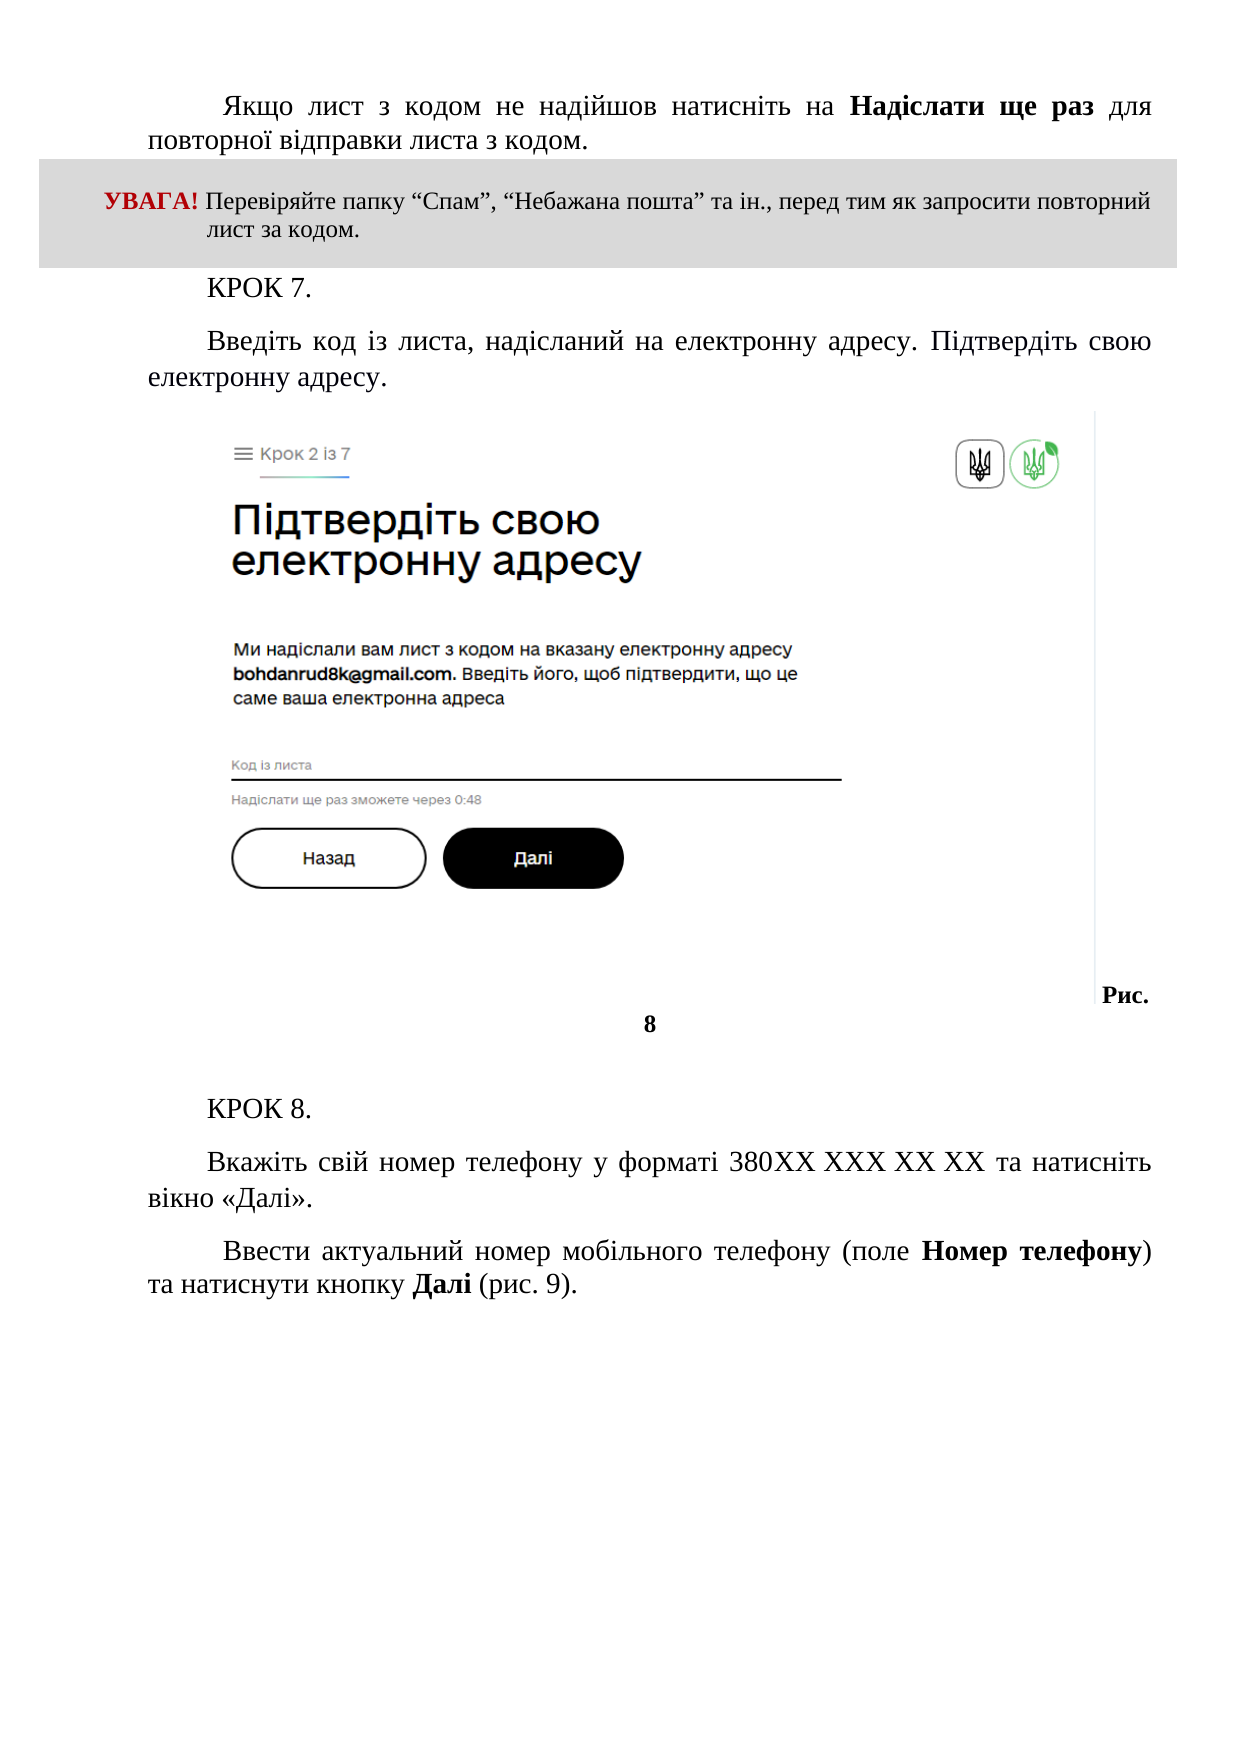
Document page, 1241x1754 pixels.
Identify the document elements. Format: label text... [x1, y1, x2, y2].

text Ввести актуальний номер мобільного телефону (поле Номер телефону) та натиснути кнопку Далі (рис. 9). [148, 1233, 1152, 1300]
text Введіть код із листа, надісланий на електронну адресу. Підтвердіть свою електронну адресу. [148, 323, 1152, 392]
text Вкажіть свій номер телефону у форматі 380XX XXX XX XX та натисніть вікно «Далі». [148, 1144, 1152, 1213]
text КРОК 7. [148, 270, 1152, 303]
picture [150, 411, 1096, 1004]
text КРОК 8. [148, 1091, 1152, 1124]
text Якщо лист з кодом не надійшов натисніть на Надіслати ще раз для повторної відправки листа з кодом. [148, 88, 1152, 156]
text УВАГА! Перевіряйте папку “Спам”, “Небажана пошта” та ін., перед тим як запросити повторний лист за кодом. [39, 159, 1177, 268]
